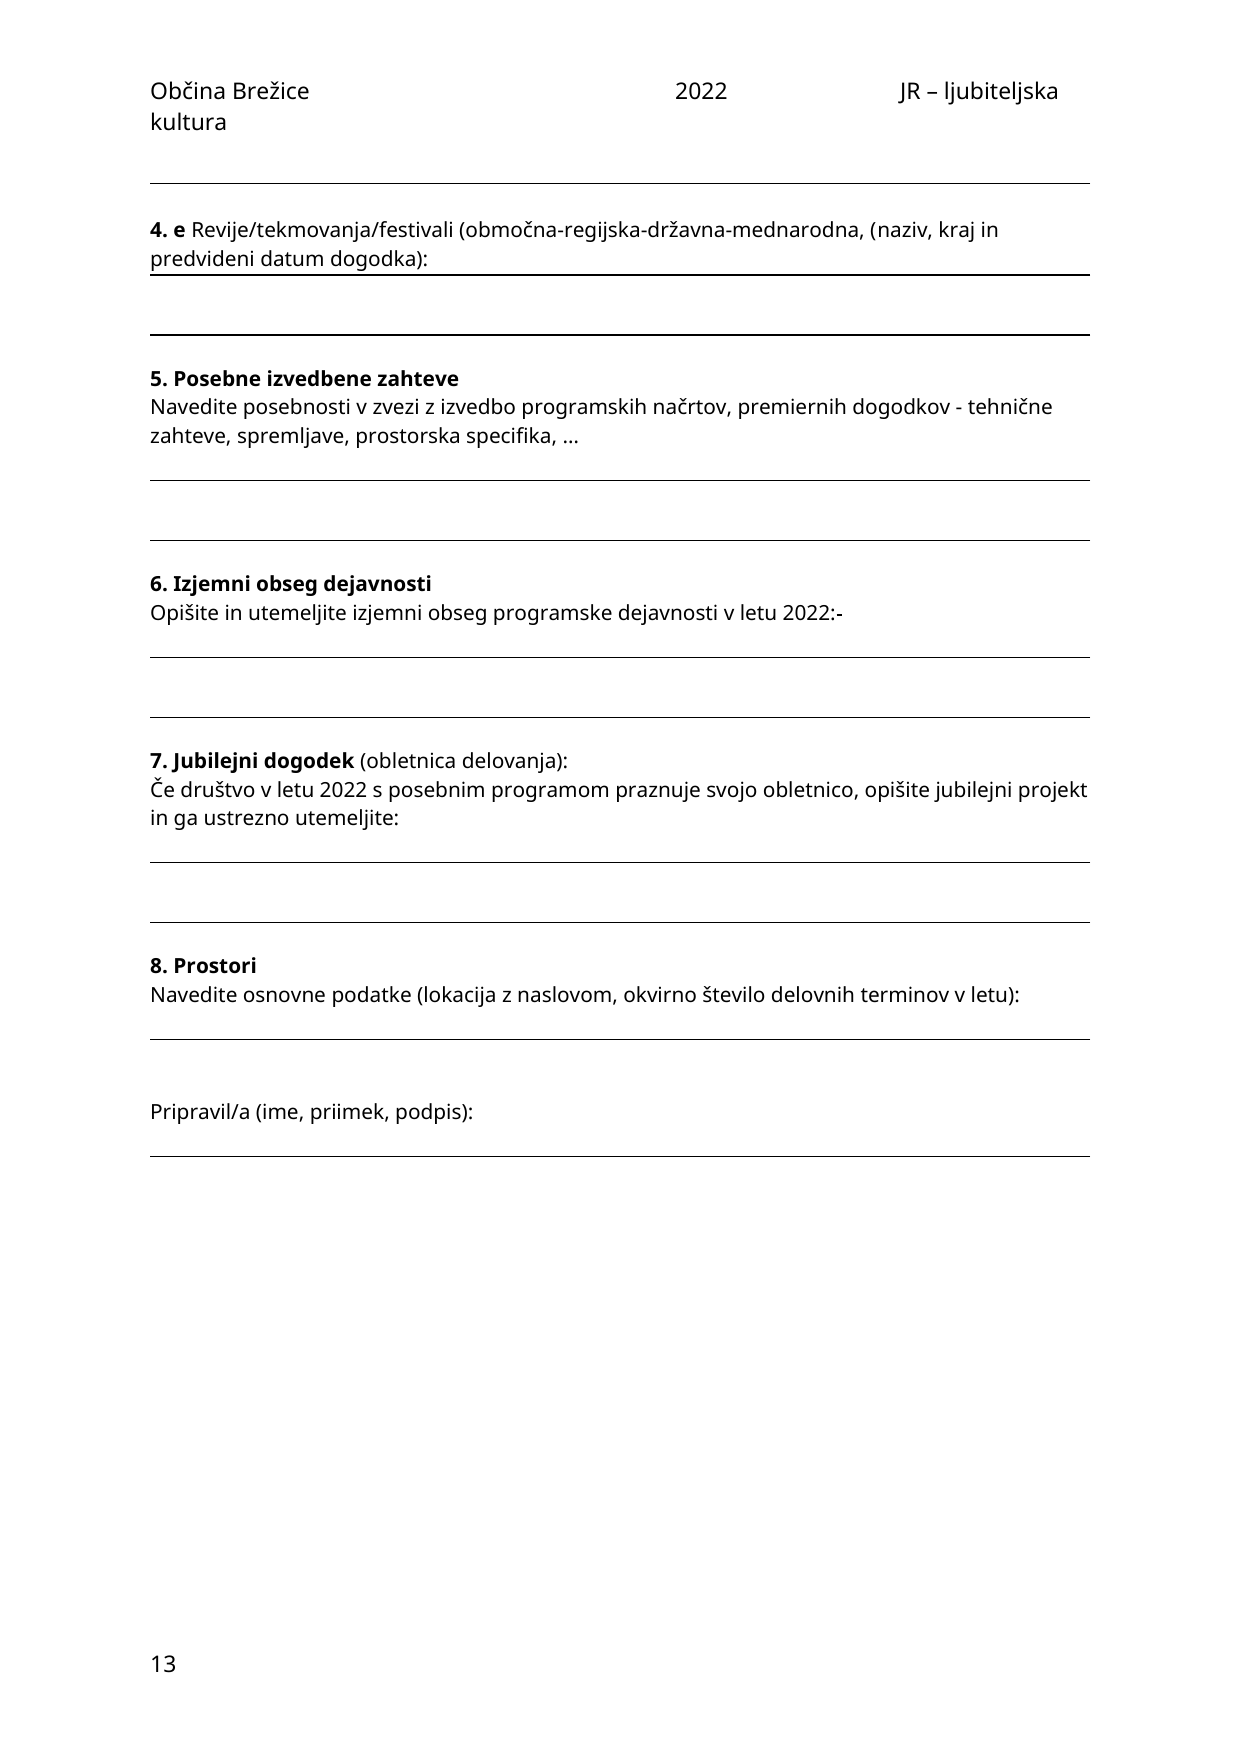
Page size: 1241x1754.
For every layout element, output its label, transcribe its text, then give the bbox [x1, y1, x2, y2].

text 6. Izjemni obseg dejavnosti [150, 569, 1090, 598]
text 5. Posebne izvedbene zahteve [150, 364, 1090, 392]
text Opišite in utemeljite izjemni obseg programske dejavnosti v letu 2022: [150, 598, 1090, 626]
text 4. e Revije/tekmovanja/festivali (območna-regijska-državna-mednarodna, (naziv, kraj in predvideni datum dogodka): [150, 216, 1090, 274]
text Navedite osnovne podatke (lokacija z naslovom, okvirno število delovnih terminov v letu): [150, 980, 1090, 1008]
text Navedite posebnosti v zvezi z izvedbo programskih načrtov, premiernih dogodkov - tehnične zahteve, spremljave, prostorska specifika, … [150, 392, 1090, 449]
text Če društvo v letu 2022 s posebnim programom praznuje svojo obletnico, opišite jubilejni projekt in ga ustrezno utemeljite: [150, 775, 1090, 832]
text Pripravil/a (ime, priimek, podpis): [150, 1097, 1090, 1125]
text 7. Jubilejni dogodek (obletnica delovanja): [150, 746, 1090, 775]
text 8. Prostori [150, 952, 1090, 980]
